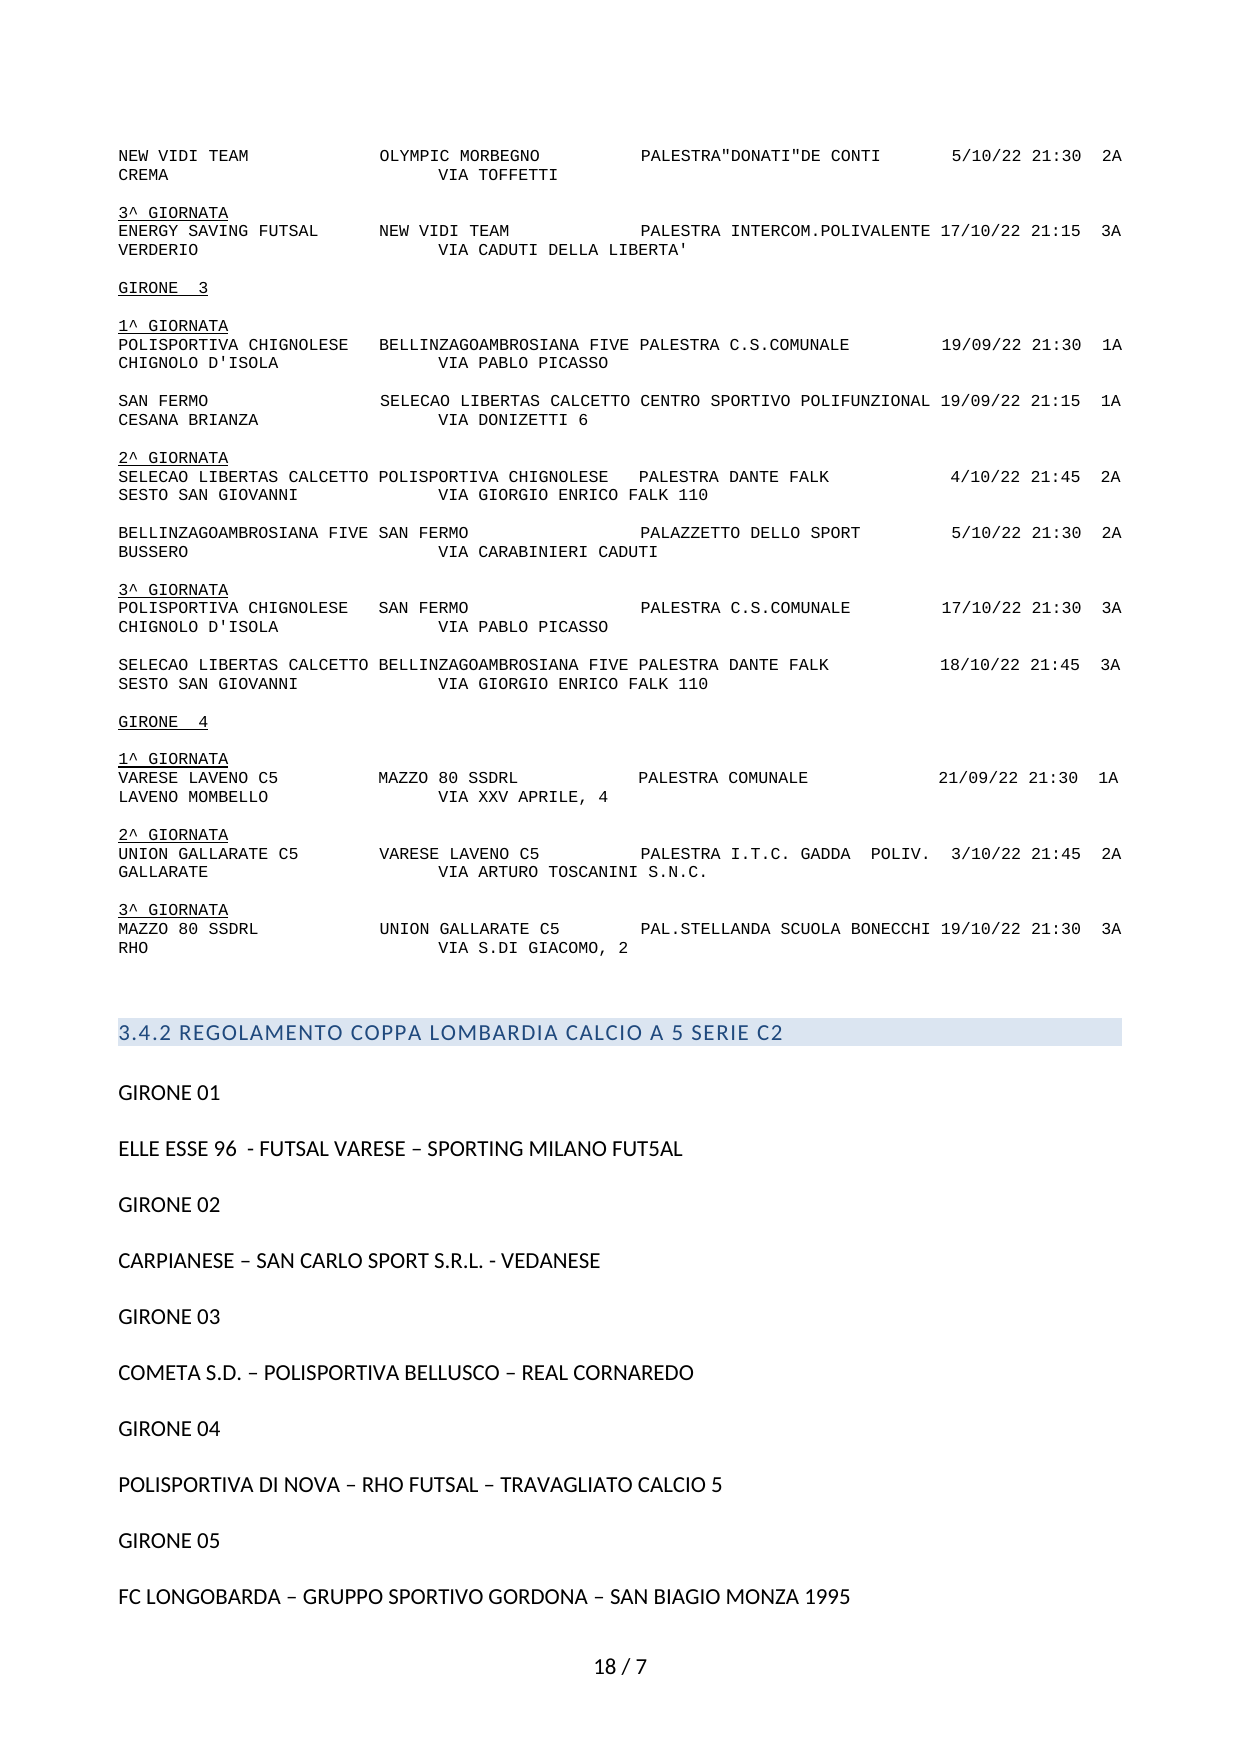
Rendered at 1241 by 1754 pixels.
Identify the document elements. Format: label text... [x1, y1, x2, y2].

text MAZZO 80 SSDRL UNION GALLARATE C5 PAL.STELLANDA SCUOLA BONECCHI 19/10/22 21:30 3A RHO VIA S.DI GIACOMO, 2 [118, 921, 1122, 958]
text 1^ GIORNATA [118, 751, 1122, 770]
text GIRONE 03 [118, 1302, 1122, 1330]
text UNION GALLARATE C5 VARESE LAVENO C5 PALESTRA I.T.C. GADDA POLIV. 3/10/22 21:45 2A GALLARATE VIA ARTURO TOSCANINI S.N.C. [118, 845, 1122, 883]
text COMETA S.D. – POLISPORTIVA BELLUSCO – REAL CORNAREDO [118, 1358, 1122, 1386]
text SAN FERMO SELECAO LIBERTAS CALCETTO CENTRO SPORTIVO POLIFUNZIONAL 19/09/22 21:15 1A CESANA BRIANZA VIA DONIZETTI 6 [118, 393, 1122, 430]
text 2^ GIORNATA [118, 449, 1122, 468]
text CARPIANESE – SAN CARLO SPORT S.R.L. - VEDANESE [118, 1246, 1122, 1274]
text FC LONGOBARDA – GRUPPO SPORTIVO GORDONA – SAN BIAGIO MONZA 1995 [118, 1582, 1122, 1610]
text ELLE ESSE 96 - FUTSAL VARESE – SPORTING MILANO FUT5AL [118, 1134, 1122, 1162]
text POLISPORTIVA DI NOVA – RHO FUTSAL – TRAVAGLIATO CALCIO 5 [118, 1470, 1122, 1498]
text VARESE LAVENO C5 MAZZO 80 SSDRL PALESTRA COMUNALE 21/09/22 21:30 1A LAVENO MOMBELLO VIA XXV APRILE, 4 [118, 770, 1122, 807]
text BELLINZAGOAMBROSIANA FIVE SAN FERMO PALAZZETTO DELLO SPORT 5/10/22 21:30 2A BUSSERO VIA CARABINIERI CADUTI [118, 525, 1122, 562]
text GIRONE 05 [118, 1526, 1122, 1554]
text SELECAO LIBERTAS CALCETTO BELLINZAGOAMBROSIANA FIVE PALESTRA DANTE FALK 18/10/22 21:45 3A SESTO SAN GIOVANNI VIA GIORGIO ENRICO FALK 110 [118, 657, 1122, 694]
text GIRONE 02 [118, 1190, 1122, 1218]
subtitle 3.4.2 Regolamento Coppa Lombardia Calcio a 5 Serie C2 [118, 1018, 1122, 1046]
text NEW VIDI TEAM OLYMPIC MORBEGNO PALESTRA"DONATI"DE CONTI 5/10/22 21:30 2A CREMA VIA TOFFETTI [118, 148, 1122, 185]
text SELECAO LIBERTAS CALCETTO POLISPORTIVA CHIGNOLESE PALESTRA DANTE FALK 4/10/22 21:45 2A SESTO SAN GIOVANNI VIA GIORGIO ENRICO FALK 110 [118, 468, 1122, 506]
text GIRONE 01 [118, 1078, 1122, 1106]
text ENERGY SAVING FUTSAL NEW VIDI TEAM PALESTRA INTERCOM.POLIVALENTE 17/10/22 21:15 3A VERDERIO VIA CADUTI DELLA LIBERTA' [118, 223, 1122, 261]
text GIRONE 3 [118, 279, 1122, 298]
text GIRONE 04 [118, 1414, 1122, 1442]
text 2^ GIORNATA [118, 826, 1122, 845]
text 3^ GIORNATA [118, 581, 1122, 600]
text 3^ GIORNATA [118, 204, 1122, 223]
text POLISPORTIVA CHIGNOLESE BELLINZAGOAMBROSIANA FIVE PALESTRA C.S.COMUNALE 19/09/22 21:30 1A CHIGNOLO D'ISOLA VIA PABLO PICASSO [118, 336, 1122, 374]
text GIRONE 4 [118, 713, 1122, 732]
text 1^ GIORNATA [118, 317, 1122, 336]
text POLISPORTIVA CHIGNOLESE SAN FERMO PALESTRA C.S.COMUNALE 17/10/22 21:30 3A CHIGNOLO D'ISOLA VIA PABLO PICASSO [118, 600, 1122, 638]
text 3^ GIORNATA [118, 902, 1122, 921]
